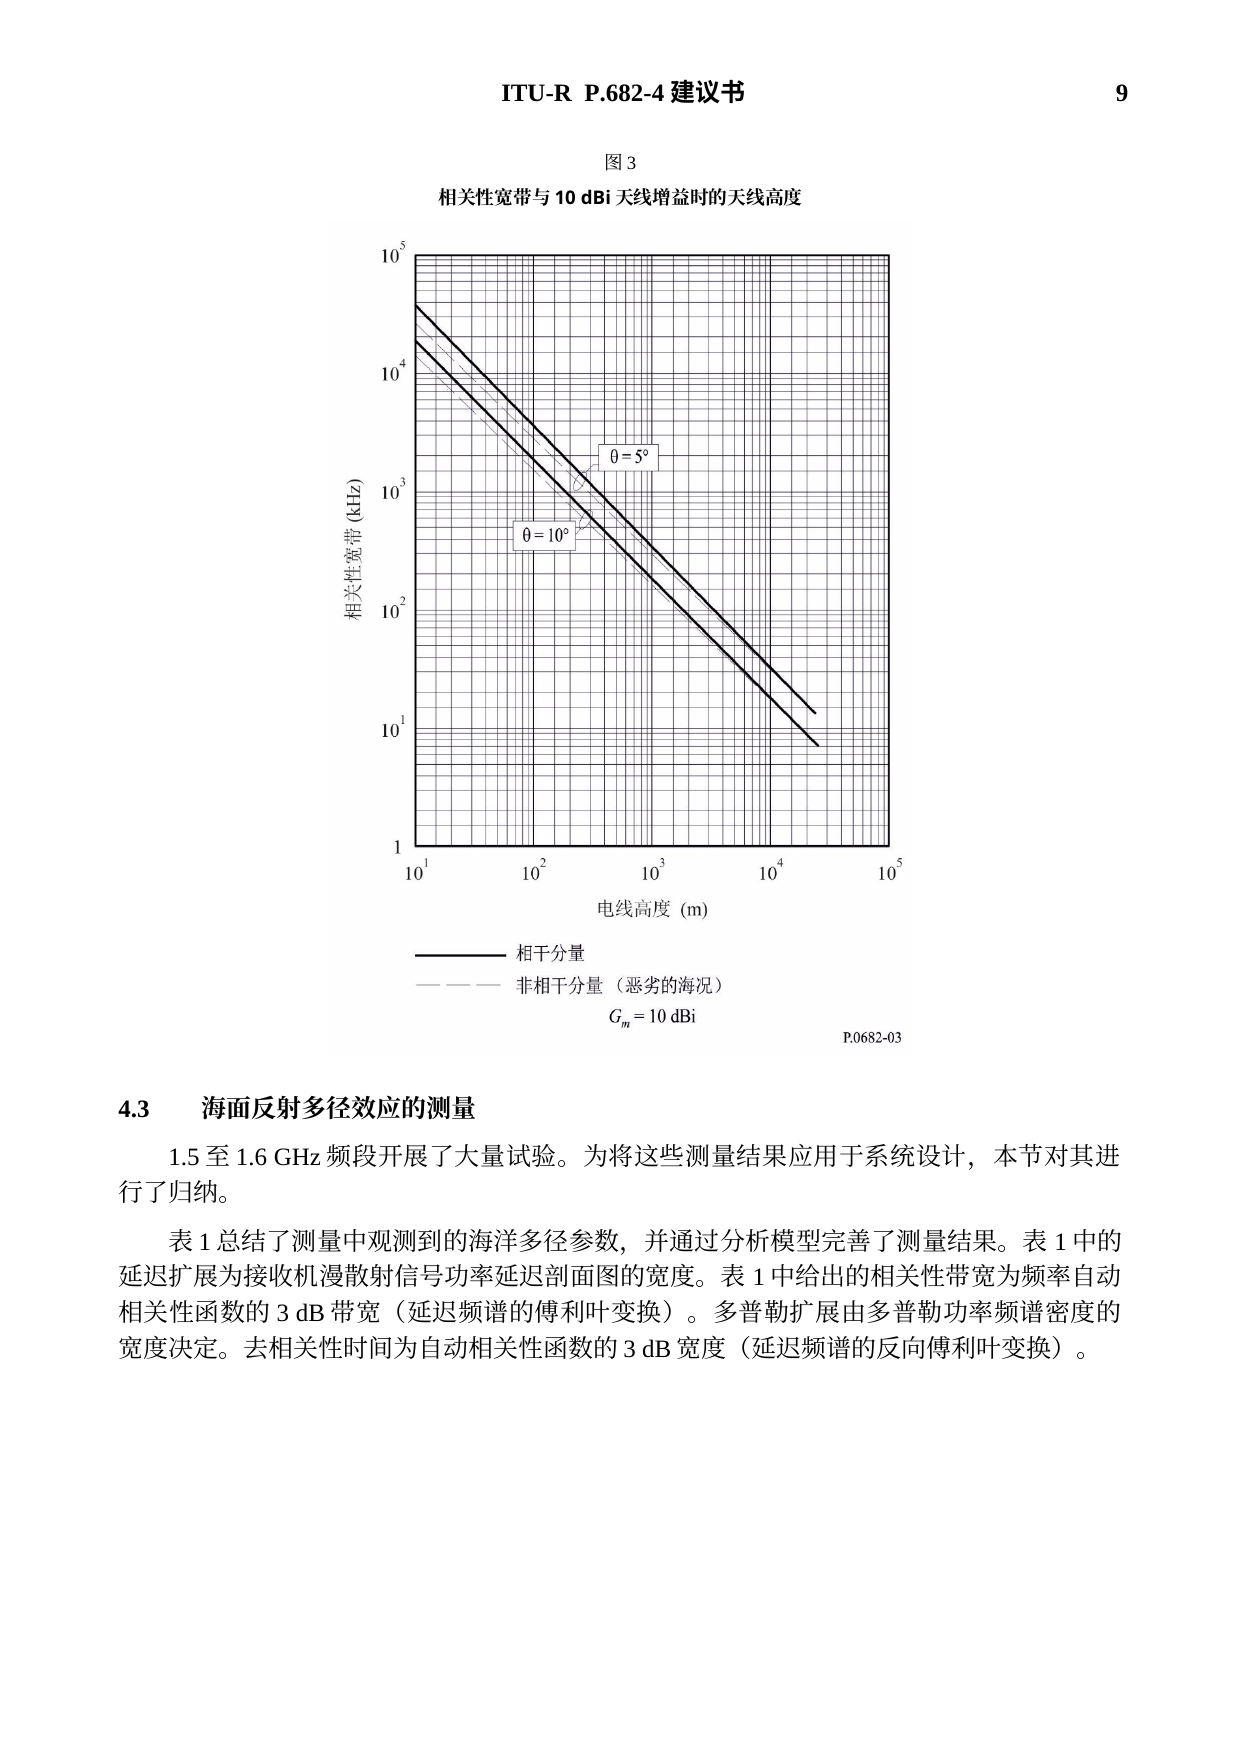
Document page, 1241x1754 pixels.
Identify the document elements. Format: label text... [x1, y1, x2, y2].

text 图3 [118, 148, 1122, 175]
text 1.5至1.6 GHz频段开展了大量试验。为将这些测量结果应用于系统设计，本节对其进行了归纳。 [118, 1137, 1122, 1209]
title 相关性宽带与10 dBi天线增益时的天线高度 [118, 183, 1122, 210]
text 表1总结了测量中观测到的海洋多径参数，并通过分析模型完善了测量结果。表1中的延迟扩展为接收机漫散射信号功率延迟剖面图的宽度。表1中给出的相关性带宽为频率自动相关性函数的3 dB带宽（延迟频谱的傅利叶变换）。多普勒扩展由多普勒功率频谱密度的宽度决定。去相关性时间为自动相关性函数的3 dB宽度（延迟频谱的反向傅利叶变换）。 [118, 1221, 1122, 1365]
picture [328, 222, 913, 1055]
subtitle 4.3 海面反射多径效应的测量 [118, 1088, 1122, 1124]
